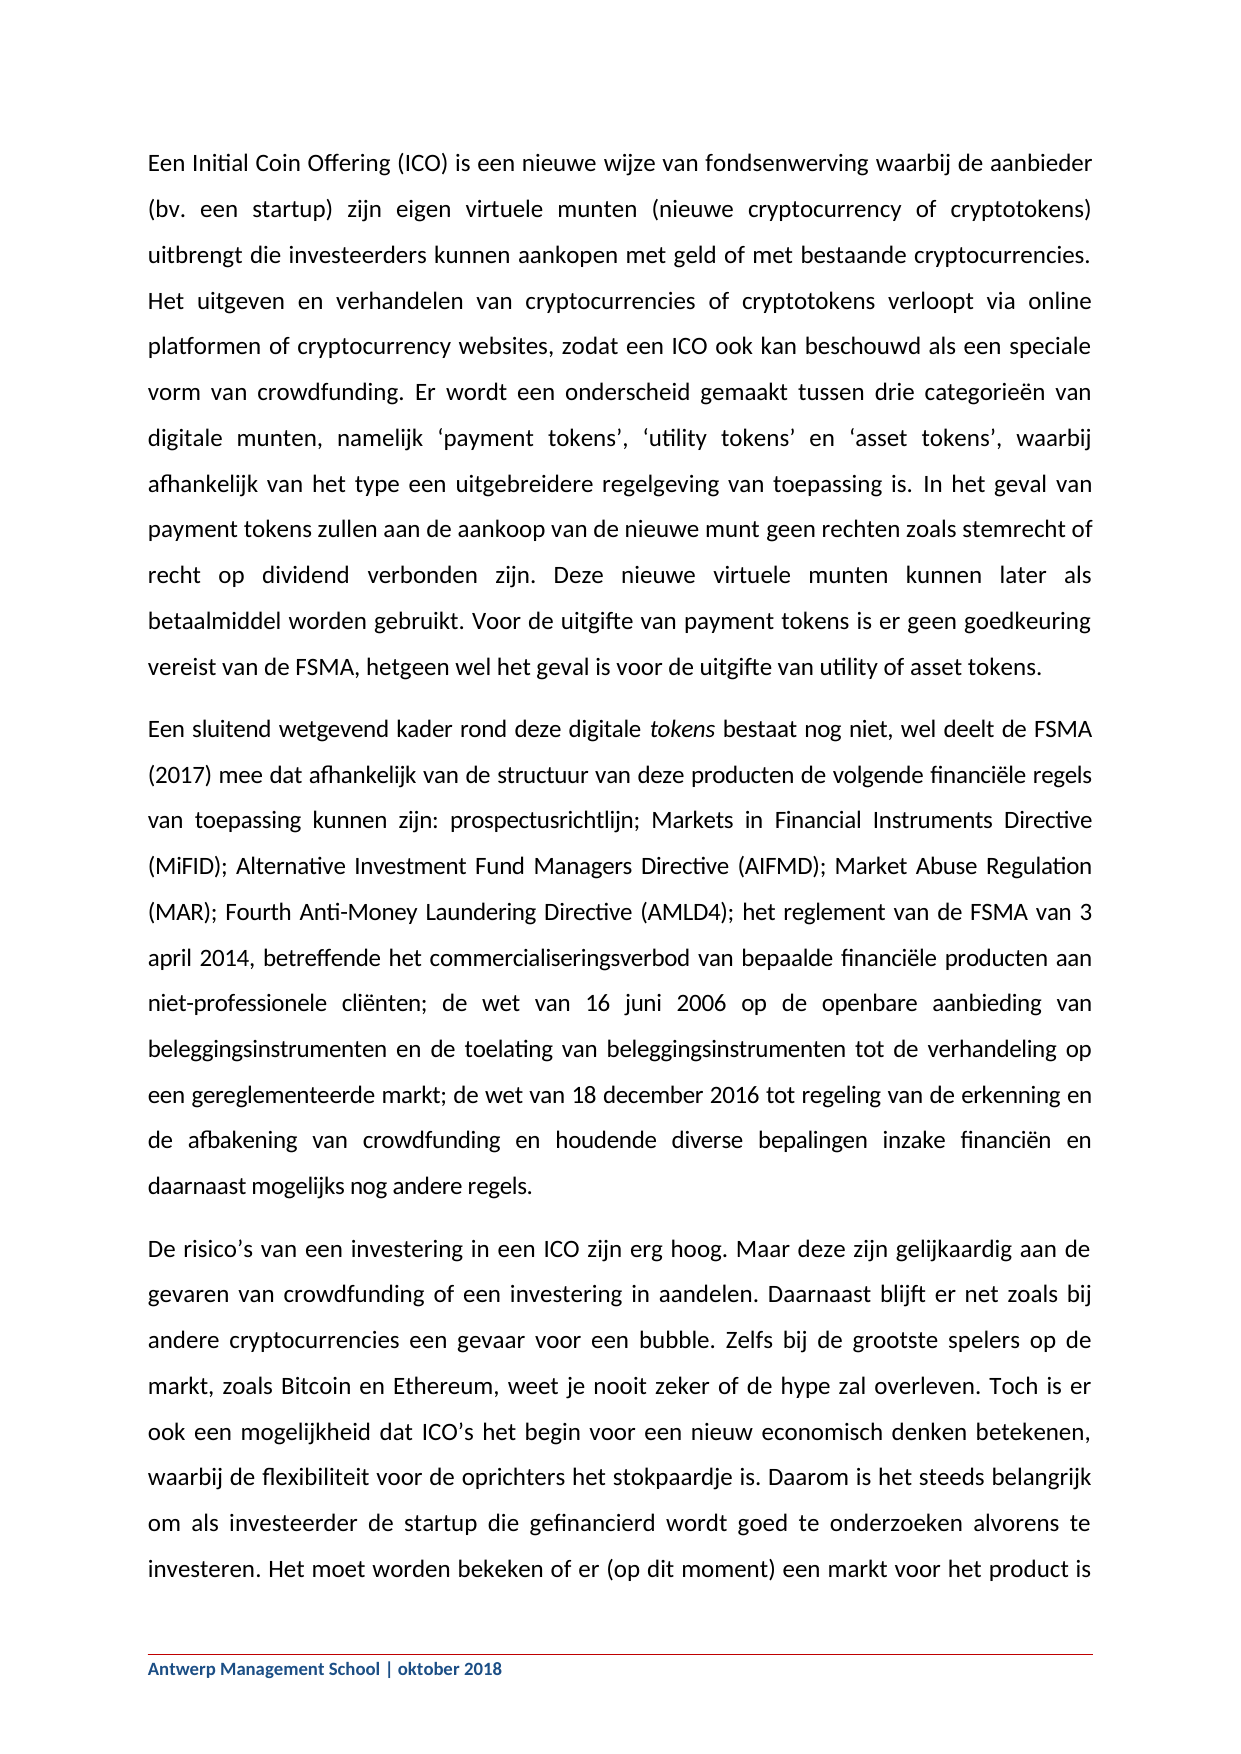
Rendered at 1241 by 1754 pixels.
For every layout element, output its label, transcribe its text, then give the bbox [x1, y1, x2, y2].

text Een Initial Coin Offering (ICO) is een nieuwe wijze van fondsenwerving waarbij de aanbieder (bv. een startup) zijn eigen virtuele munten (nieuwe cryptocurrency of cryptotokens) uitbrengt die investeerders kunnen aankopen met geld of met bestaande cryptocurrencies. Het uitgeven en verhandelen van cryptocurrencies of cryptotokens verloopt via online platformen of cryptocurrency websites, zodat een ICO ook kan beschouwd als een speciale vorm van crowdfunding. Er wordt een onderscheid gemaakt tussen drie categorieën van digitale munten, namelijk ‘payment tokens’, ‘utility tokens’ en ‘asset tokens’, waarbij afhankelijk van het type een uitgebreidere regelgeving van toepassing is. In het geval van payment tokens zullen aan de aankoop van de nieuwe munt geen rechten zoals stemrecht of recht op dividend verbonden zijn. Deze nieuwe virtuele munten kunnen later als betaalmiddel worden gebruikt. Voor de uitgifte van payment tokens is er geen goedkeuring vereist van de FSMA, hetgeen wel het geval is voor de uitgifte van utility of asset tokens. [148, 148, 1093, 681]
text Een sluitend wetgevend kader rond deze digitale tokens bestaat nog niet, wel deelt de FSMA (2017) mee dat afhankelijk van de structuur van deze producten de volgende financiële regels van toepassing kunnen zijn: prospectusrichtlijn; Markets in Financial Instruments Directive (MiFID); Alternative Investment Fund Managers Directive (AIFMD); Market Abuse Regulation (MAR); Fourth Anti-Money Laundering Directive (AMLD4); het reglement van de FSMA van 3 april 2014, betreffende het commercialiseringsverbod van bepaalde financiële producten aan niet-professionele cliënten; de wet van 16 juni 2006 op de openbare aanbieding van beleggingsinstrumenten en de toelating van beleggingsinstrumenten tot de verhandeling op een gereglementeerde markt; de wet van 18 december 2016 tot regeling van de erkenning en de afbakening van crowdfunding en houdende diverse bepalingen inzake financiën en daarnaast mogelijks nog andere regels. [148, 713, 1093, 1201]
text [148, 1233, 1093, 1583]
